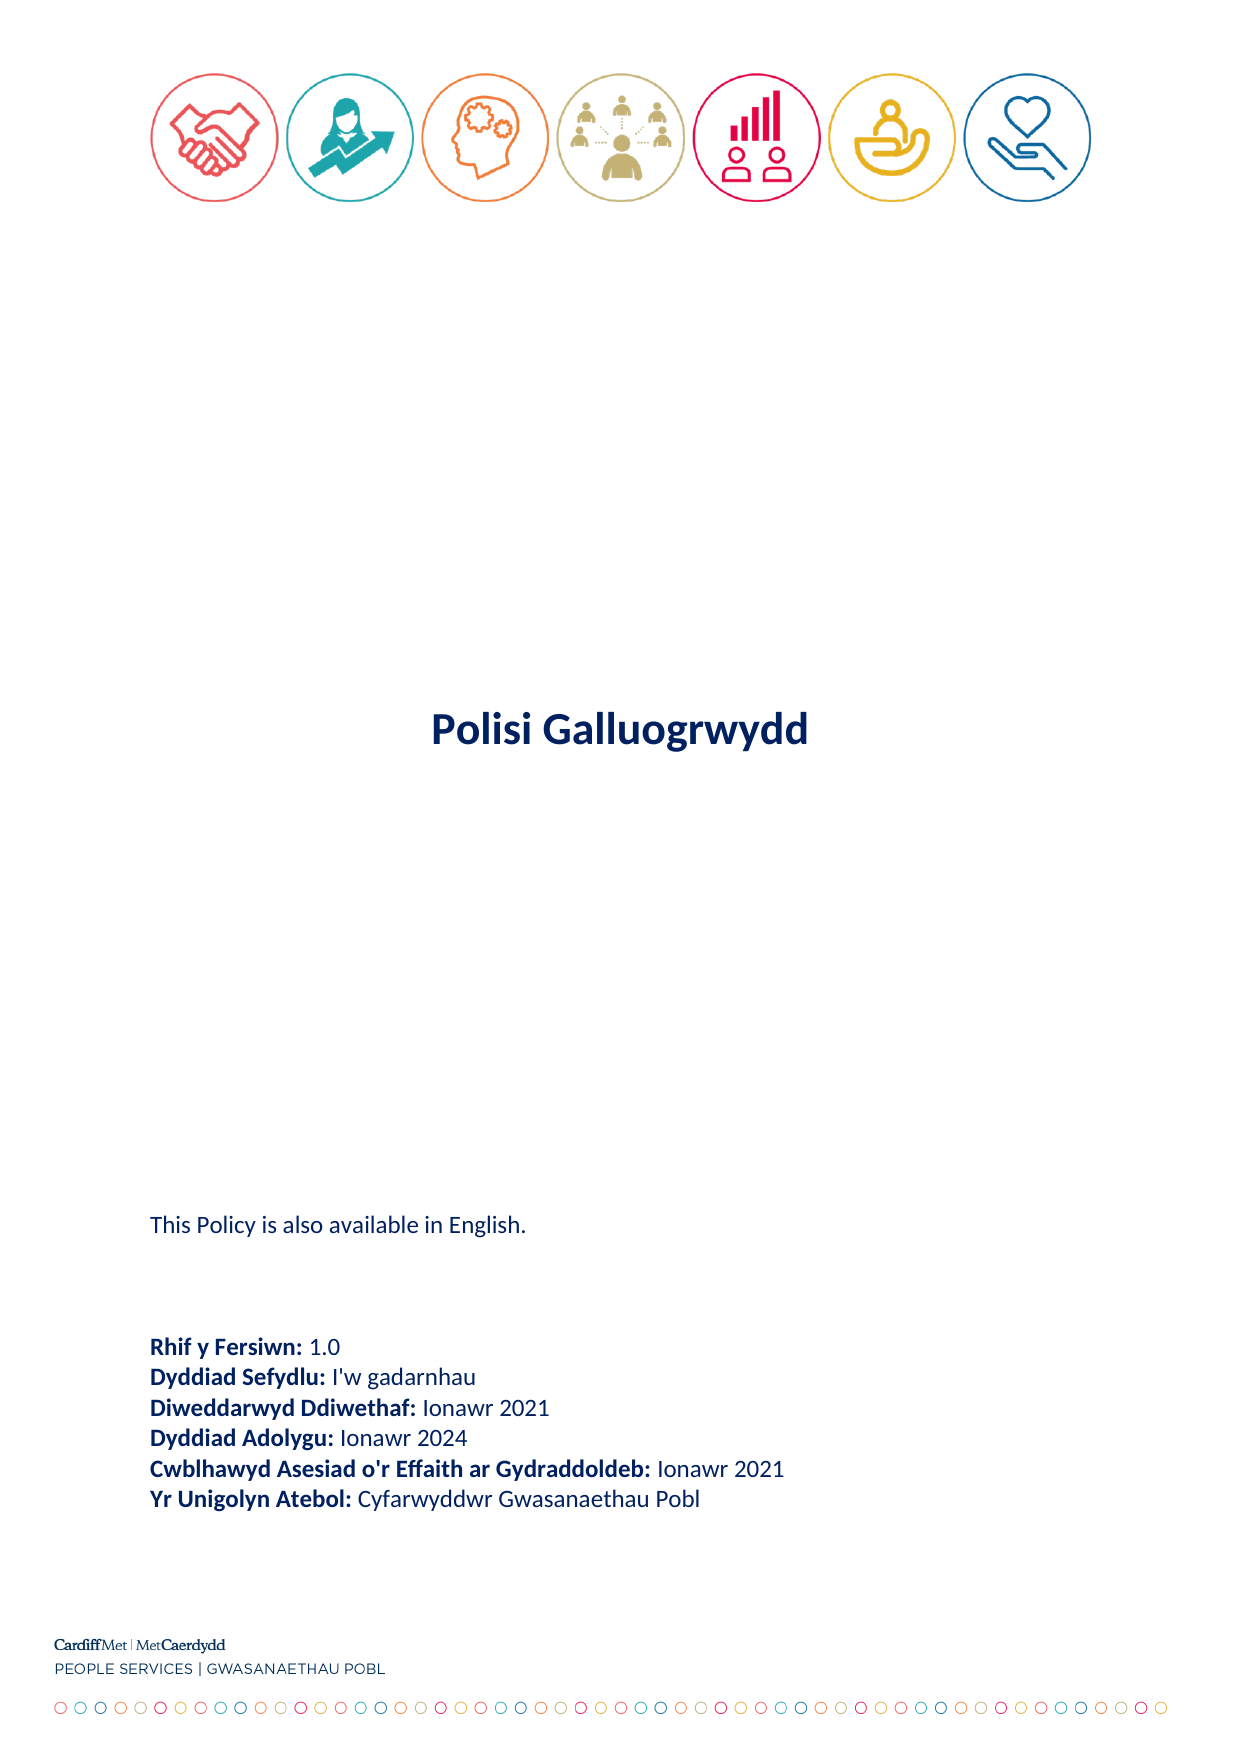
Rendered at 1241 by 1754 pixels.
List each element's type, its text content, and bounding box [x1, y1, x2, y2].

text Rhif y Fersiwn: 1.0 [150, 1331, 1090, 1361]
picture [0, 1617, 1233, 1754]
text Dyddiad Sefydlu: I'w gadarnhau [150, 1361, 1090, 1392]
text Dyddiad Adolygu: Ionawr 2024 [150, 1422, 1090, 1453]
text Diweddarwyd Ddiwethaf: Ionawr 2021 [150, 1392, 1090, 1422]
picture [150, 73, 1091, 202]
text Cwblhawyd Asesiad o'r Effaith ar Gydraddoldeb: Ionawr 2021 [150, 1453, 1090, 1483]
text Polisi Galluogrwydd [150, 700, 1090, 756]
text Yr Unigolyn Atebol: Cyfarwyddwr Gwasanaethau Pobl [150, 1483, 1090, 1514]
text This Policy is also available in English. [150, 1209, 1090, 1239]
